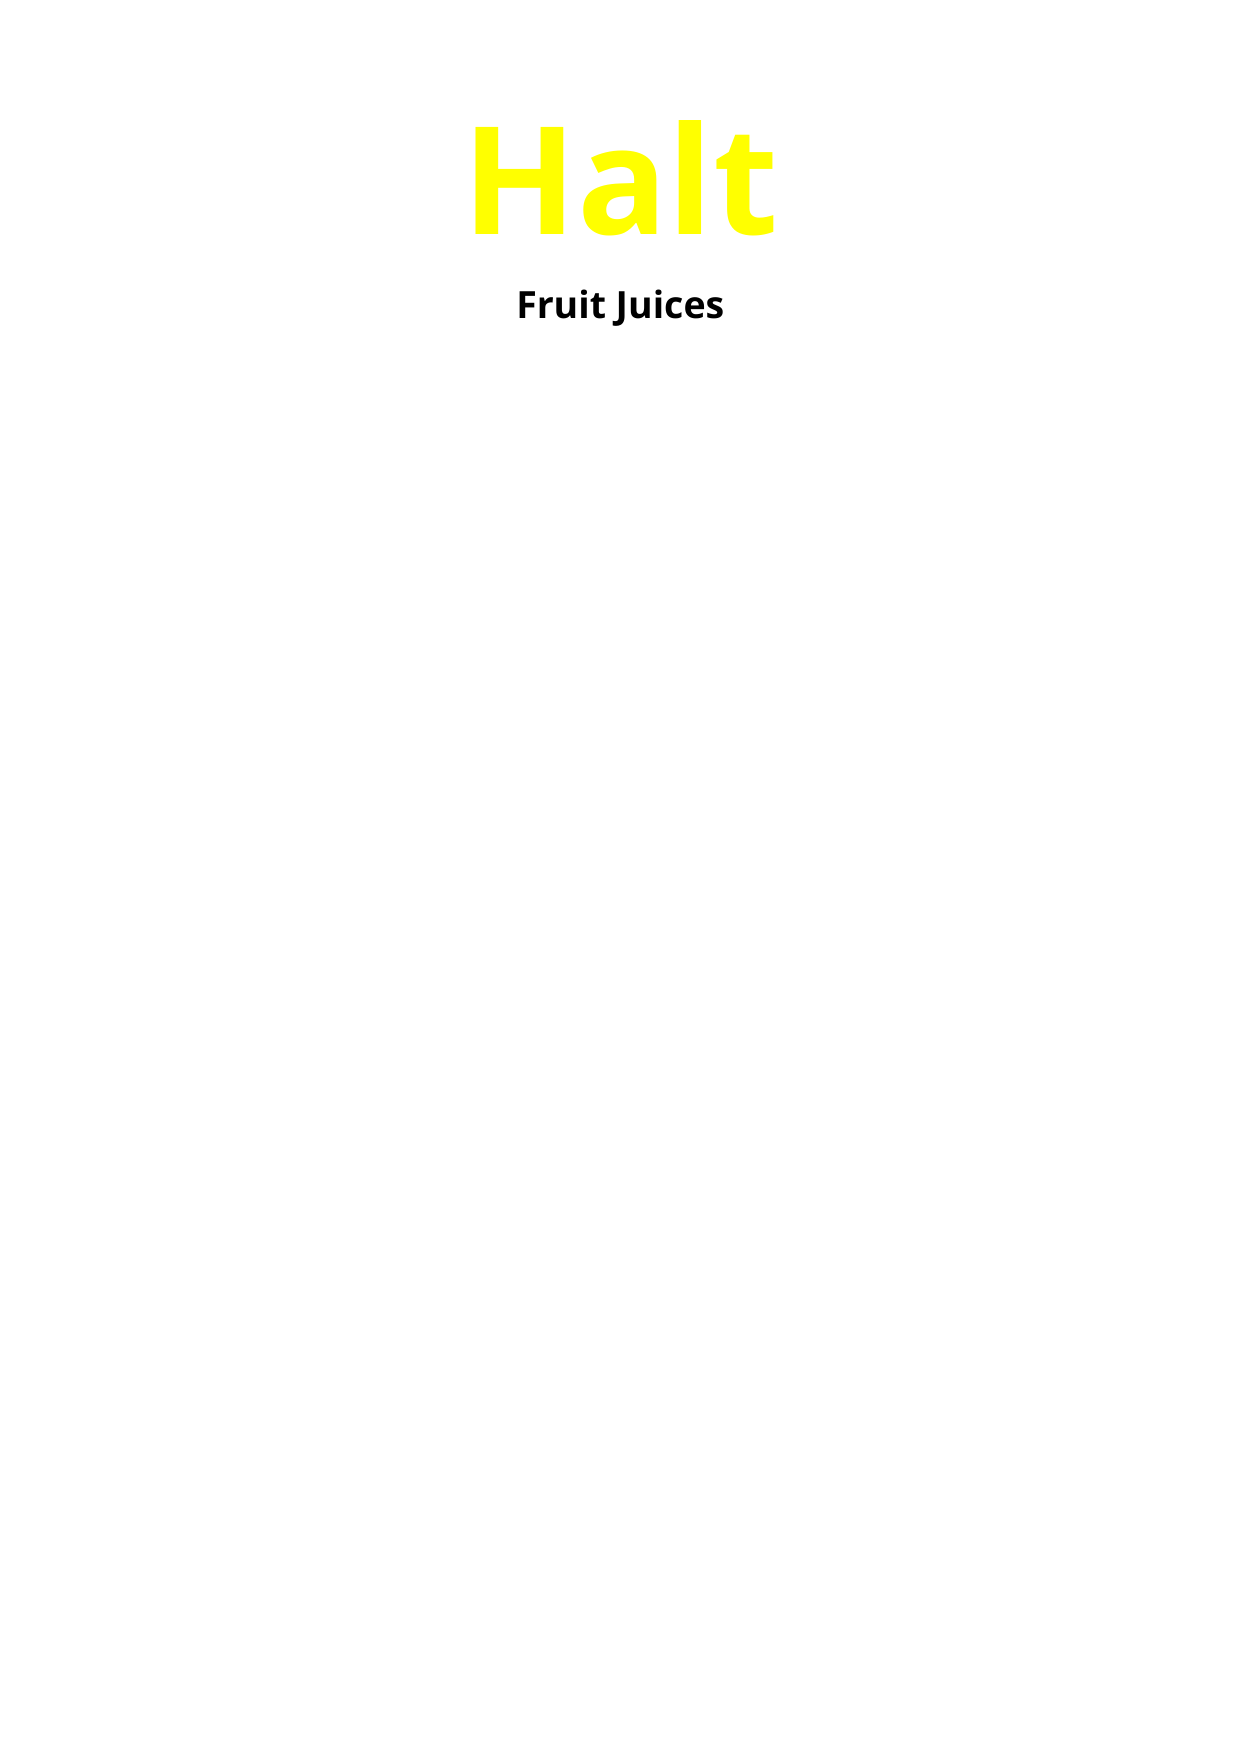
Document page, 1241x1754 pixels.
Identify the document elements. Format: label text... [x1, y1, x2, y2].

text Fruit Juices [150, 278, 1090, 329]
